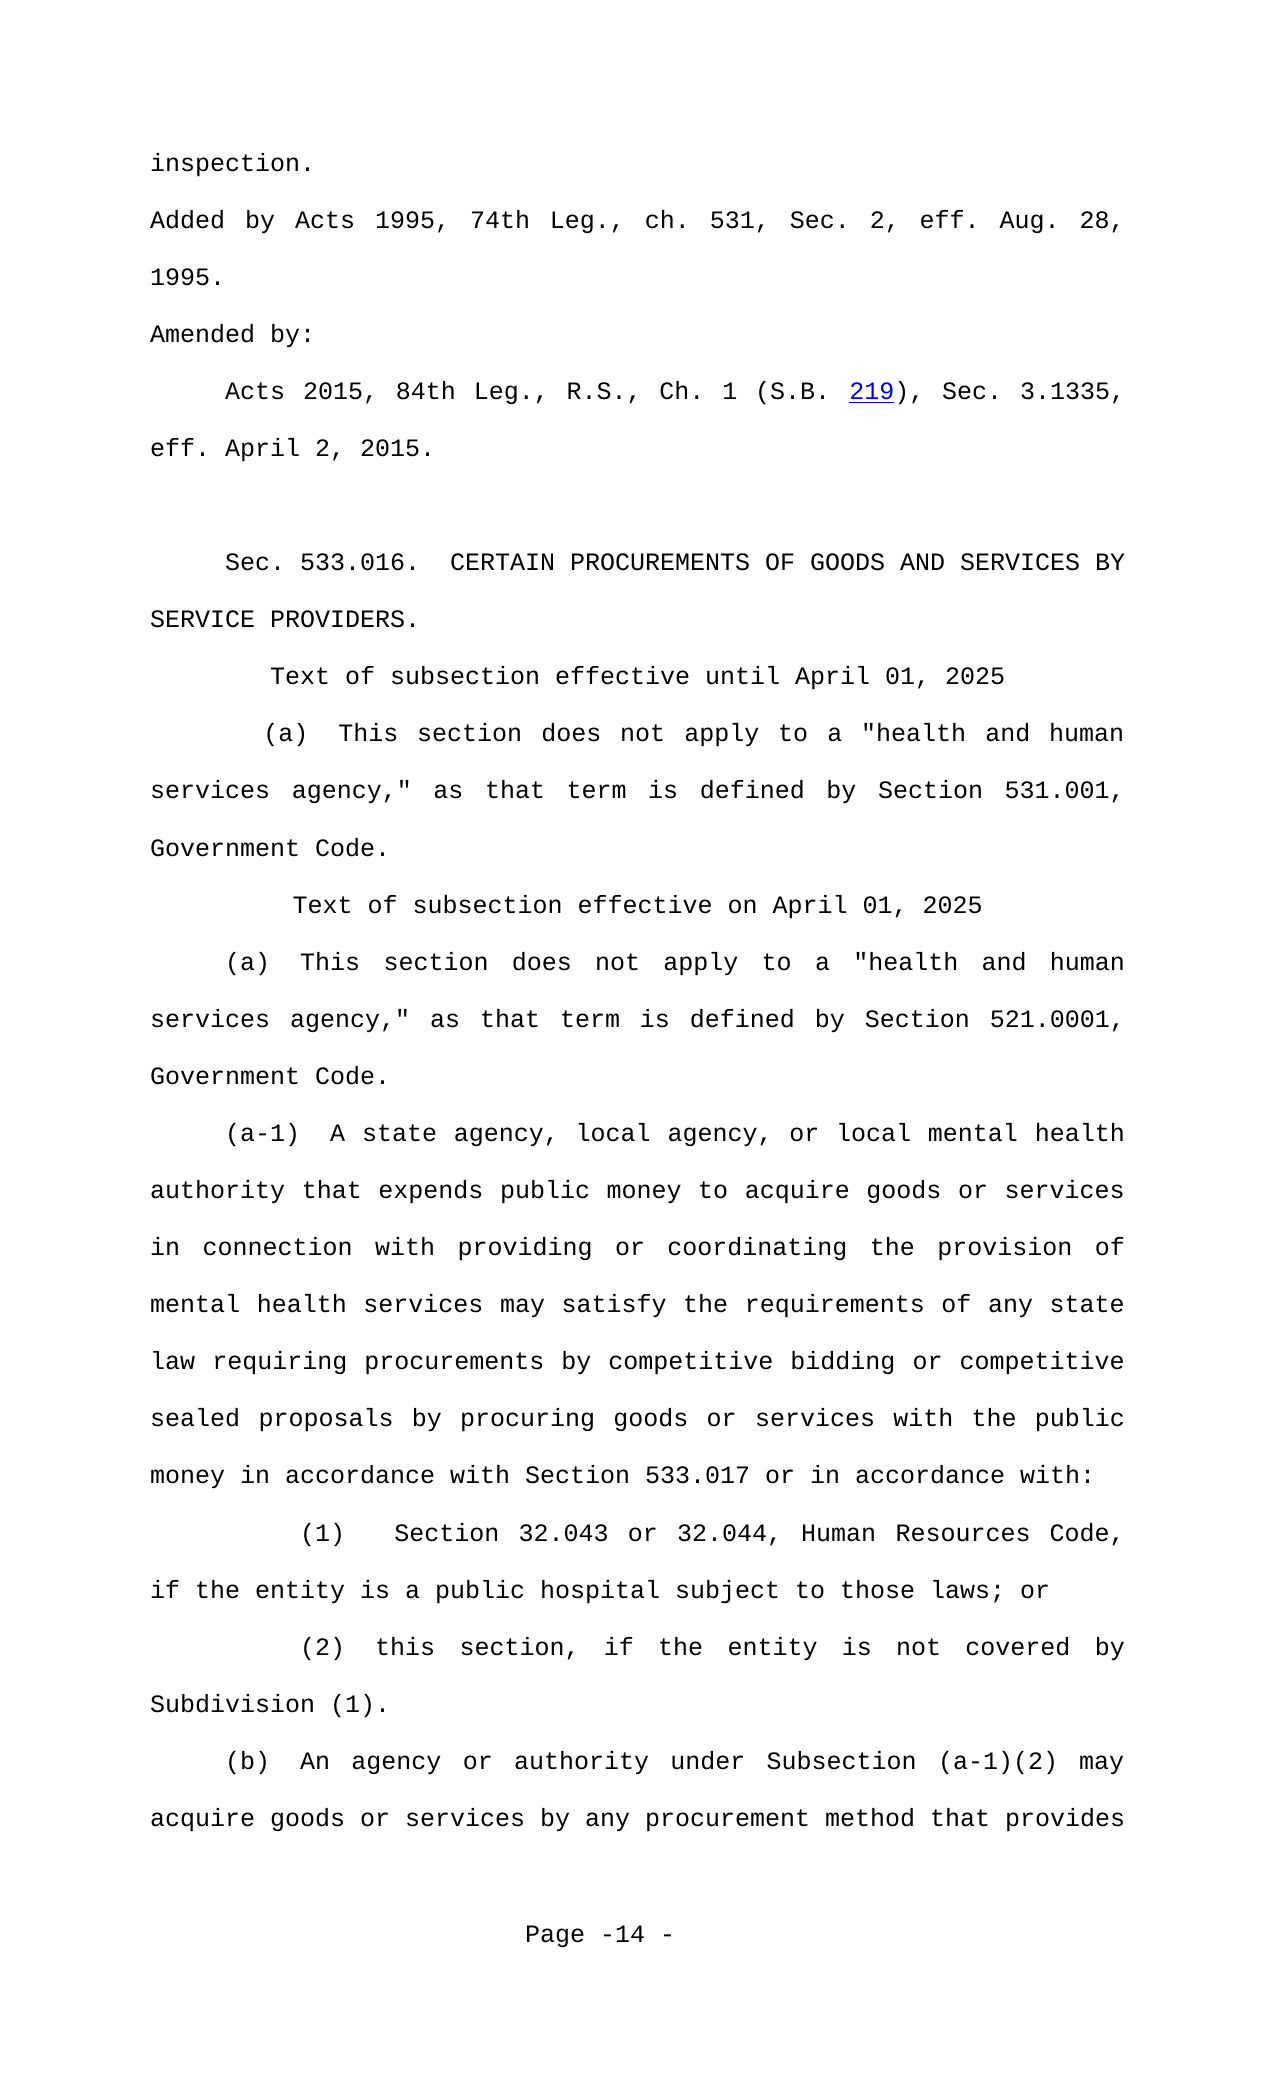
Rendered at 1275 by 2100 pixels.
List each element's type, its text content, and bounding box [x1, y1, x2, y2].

text (a) This section does not apply to a "health and human services agency," as that term is defined by Section 531.001, Government Code. [150, 721, 1125, 863]
text (a) This section does not apply to a "health and human services agency," as that term is defined by Section 521.0001, Government Code. [150, 949, 1125, 1092]
text Text of subsection effective on April 01, 2025 [150, 892, 1125, 921]
text Acts 2015, 84th Leg., R.S., Ch. 1 (S.B. 219), Sec. 3.1335, eff. April 2, 2015. [150, 378, 1125, 464]
text Sec. 533.016. CERTAIN PROCUREMENTS OF GOODS AND SERVICES BY SERVICE PROVIDERS. [150, 549, 1125, 635]
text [150, 1748, 1125, 1834]
text Text of subsection effective until April 01, 2025 [150, 664, 1125, 692]
text Added by Acts 1995, 74th Leg., ch. 531, Sec. 2, eff. Aug. 28, 1995. [150, 207, 1125, 293]
text (2) this section, if the entity is not covered by Subdivision (1). [150, 1634, 1125, 1720]
text (a-1) A state agency, local agency, or local mental health authority that expends public money to acquire goods or services in connection with providing or coordinating the provision of mental health services may satisfy the requirements of any state law requiring procurements by competitive bidding or competitive sealed proposals by procuring goods or services with the public money in accordance with Section 533.017 or in accordance with: [150, 1120, 1125, 1491]
text (1) Section 32.043 or 32.044, Human Resources Code, if the entity is a public hospital subject to those laws; or [150, 1520, 1125, 1606]
text Amended by: [150, 321, 1125, 350]
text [150, 150, 1125, 178]
